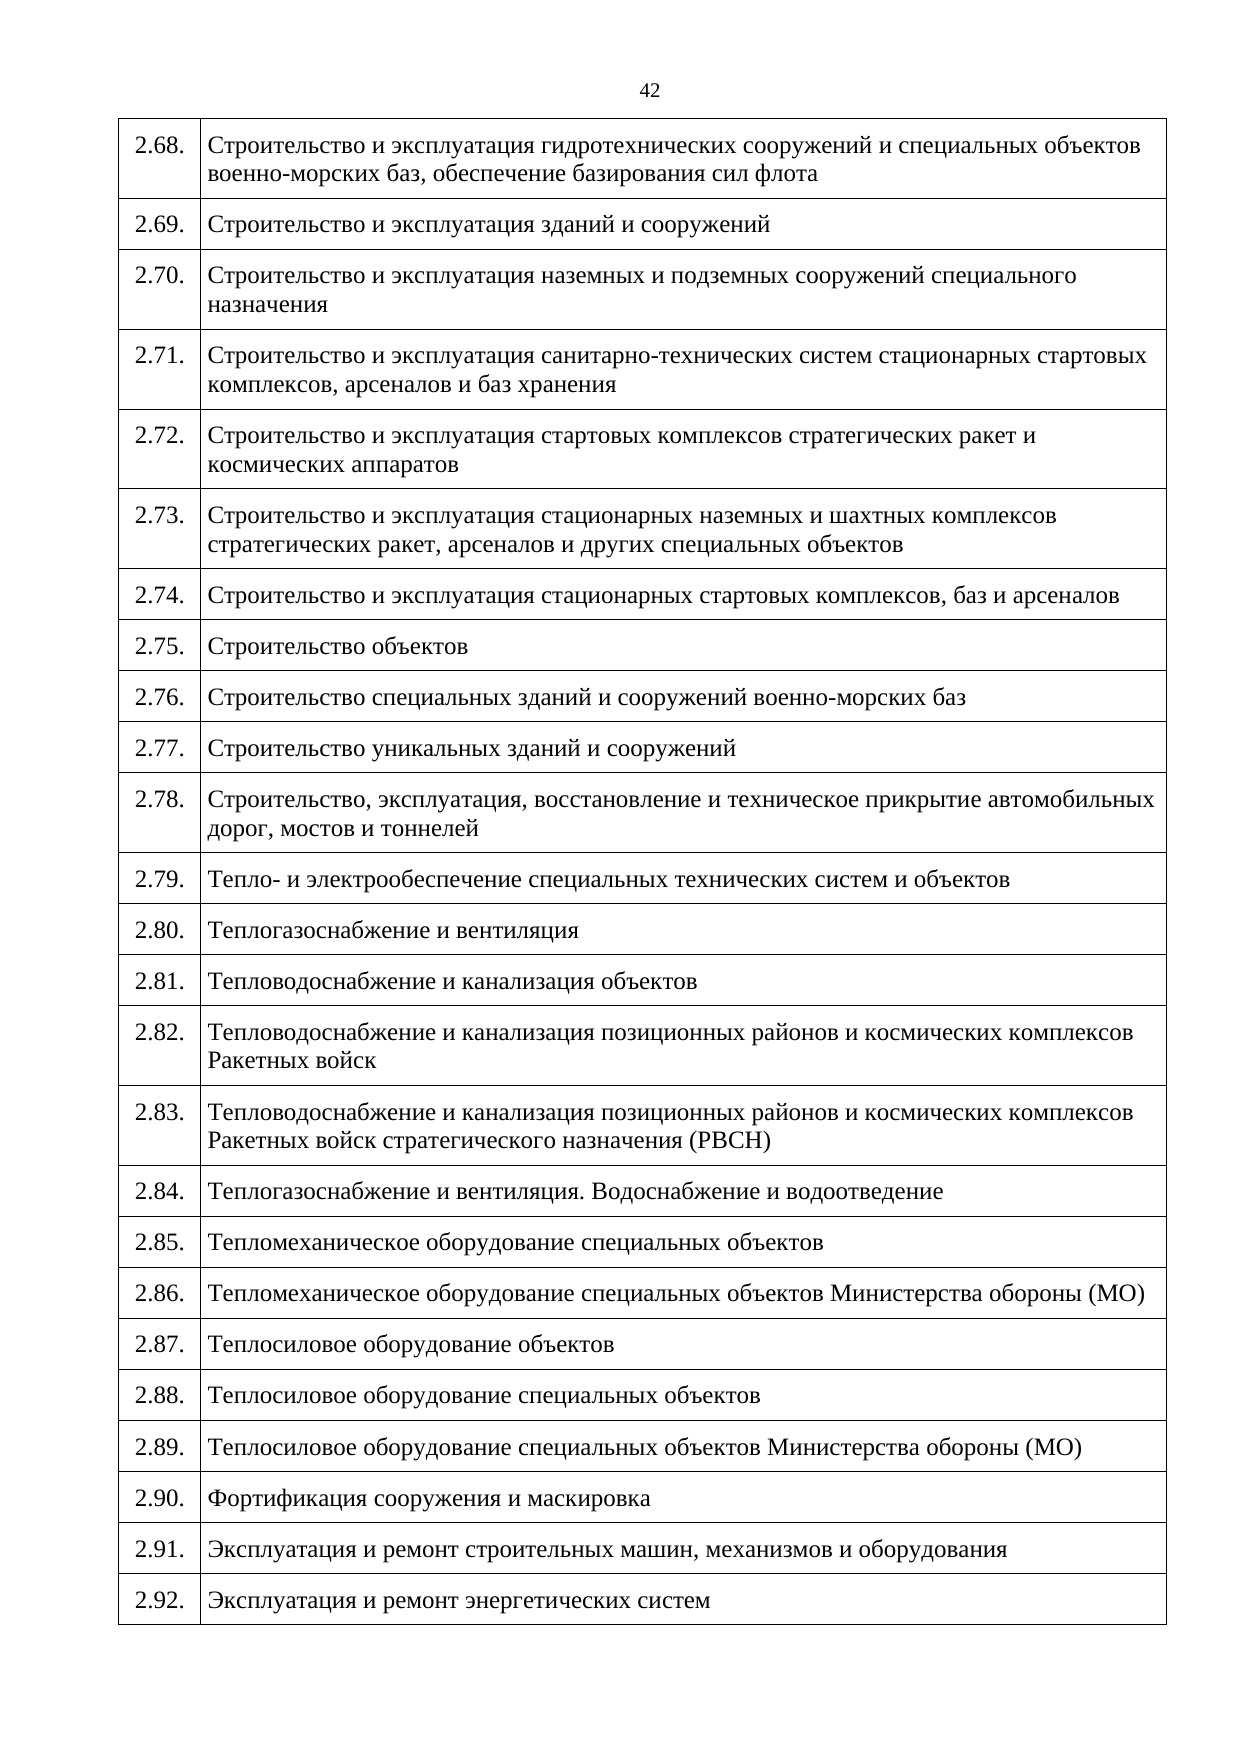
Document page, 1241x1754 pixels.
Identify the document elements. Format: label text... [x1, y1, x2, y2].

table_cell Эксплуатация и ремонт энергетических систем [201, 1574, 1166, 1624]
table_cell 2.70. [119, 250, 200, 329]
table_cell 2.81. [119, 955, 200, 1005]
table_cell Строительство и эксплуатация стационарных стартовых комплексов, баз и арсеналов [201, 569, 1166, 619]
table_cell 2.84. [119, 1166, 200, 1216]
table_cell Строительство, эксплуатация, восстановление и техническое прикрытие автомобильных дорог, мостов и тоннелей [201, 773, 1166, 852]
table_cell 2.92. [119, 1574, 200, 1624]
table_cell Тепломеханическое оборудование специальных объектов Министерства обороны (МО) [201, 1268, 1166, 1318]
table_cell Тепловодоснабжение и канализация объектов [201, 955, 1166, 1005]
table_cell Строительство объектов [201, 620, 1166, 670]
table_cell Тепломеханическое оборудование специальных объектов [201, 1217, 1166, 1267]
table_cell Тепловодоснабжение и канализация позиционных районов и космических комплексов Ракетных войск [201, 1006, 1166, 1085]
table_cell 2.71. [119, 330, 200, 408]
table_cell 2.77. [119, 722, 200, 772]
table_cell 2.78. [119, 773, 200, 852]
table_cell 2.74. [119, 569, 200, 619]
table_cell Теплосиловое оборудование специальных объектов [201, 1370, 1166, 1420]
table_cell Теплогазоснабжение и вентиляция [201, 904, 1166, 954]
table_cell 2.91. [119, 1523, 200, 1573]
table_cell 2.85. [119, 1217, 200, 1267]
table_cell Тепловодоснабжение и канализация позиционных районов и космических комплексов Ракетных войск стратегического назначения (РВСН) [201, 1086, 1166, 1165]
table_cell 2.88. [119, 1370, 200, 1420]
table_cell Строительство специальных зданий и сооружений военно-морских баз [201, 671, 1166, 721]
table_cell Строительство и эксплуатация гидротехнических сооружений и специальных объектов военно-морских баз, обеспечение базирования сил флота [201, 119, 1166, 198]
table_cell 2.83. [119, 1086, 200, 1165]
table_cell 2.75. [119, 620, 200, 670]
table_cell 2.86. [119, 1268, 200, 1318]
table_cell 2.90. [119, 1472, 200, 1522]
table_cell 2.72. [119, 410, 200, 488]
table_cell Теплосиловое оборудование объектов [201, 1319, 1166, 1369]
table_cell 2.80. [119, 904, 200, 954]
table_cell Эксплуатация и ремонт строительных машин, механизмов и оборудования [201, 1523, 1166, 1573]
table_cell 2.73. [119, 489, 200, 568]
table_cell Строительство и эксплуатация стартовых комплексов стратегических ракет и космических аппаратов [201, 410, 1166, 488]
table_cell 2.76. [119, 671, 200, 721]
table_cell Строительство и эксплуатация наземных и подземных сооружений специального назначения [201, 250, 1166, 329]
table_cell Строительство и эксплуатация стационарных наземных и шахтных комплексов стратегических ракет, арсеналов и других специальных объектов [201, 489, 1166, 568]
table_cell Фортификация сооружения и маскировка [201, 1472, 1166, 1522]
table_cell 2.89. [119, 1421, 200, 1471]
table_cell Тепло- и электрообеспечение специальных технических систем и объектов [201, 853, 1166, 903]
table_cell 2.87. [119, 1319, 200, 1369]
table_cell Теплосиловое оборудование специальных объектов Министерства обороны (МО) [201, 1421, 1166, 1471]
table_cell 2.68. [119, 119, 200, 198]
table_cell Строительство и эксплуатация зданий и сооружений [201, 199, 1166, 249]
table_cell 2.82. [119, 1006, 200, 1085]
table_cell Теплогазоснабжение и вентиляция. Водоснабжение и водоотведение [201, 1166, 1166, 1216]
table_cell 2.79. [119, 853, 200, 903]
table_cell Строительство и эксплуатация санитарно-технических систем стационарных стартовых комплексов, арсеналов и баз хранения [201, 330, 1166, 408]
table_cell 2.69. [119, 199, 200, 249]
table_cell Строительство уникальных зданий и сооружений [201, 722, 1166, 772]
